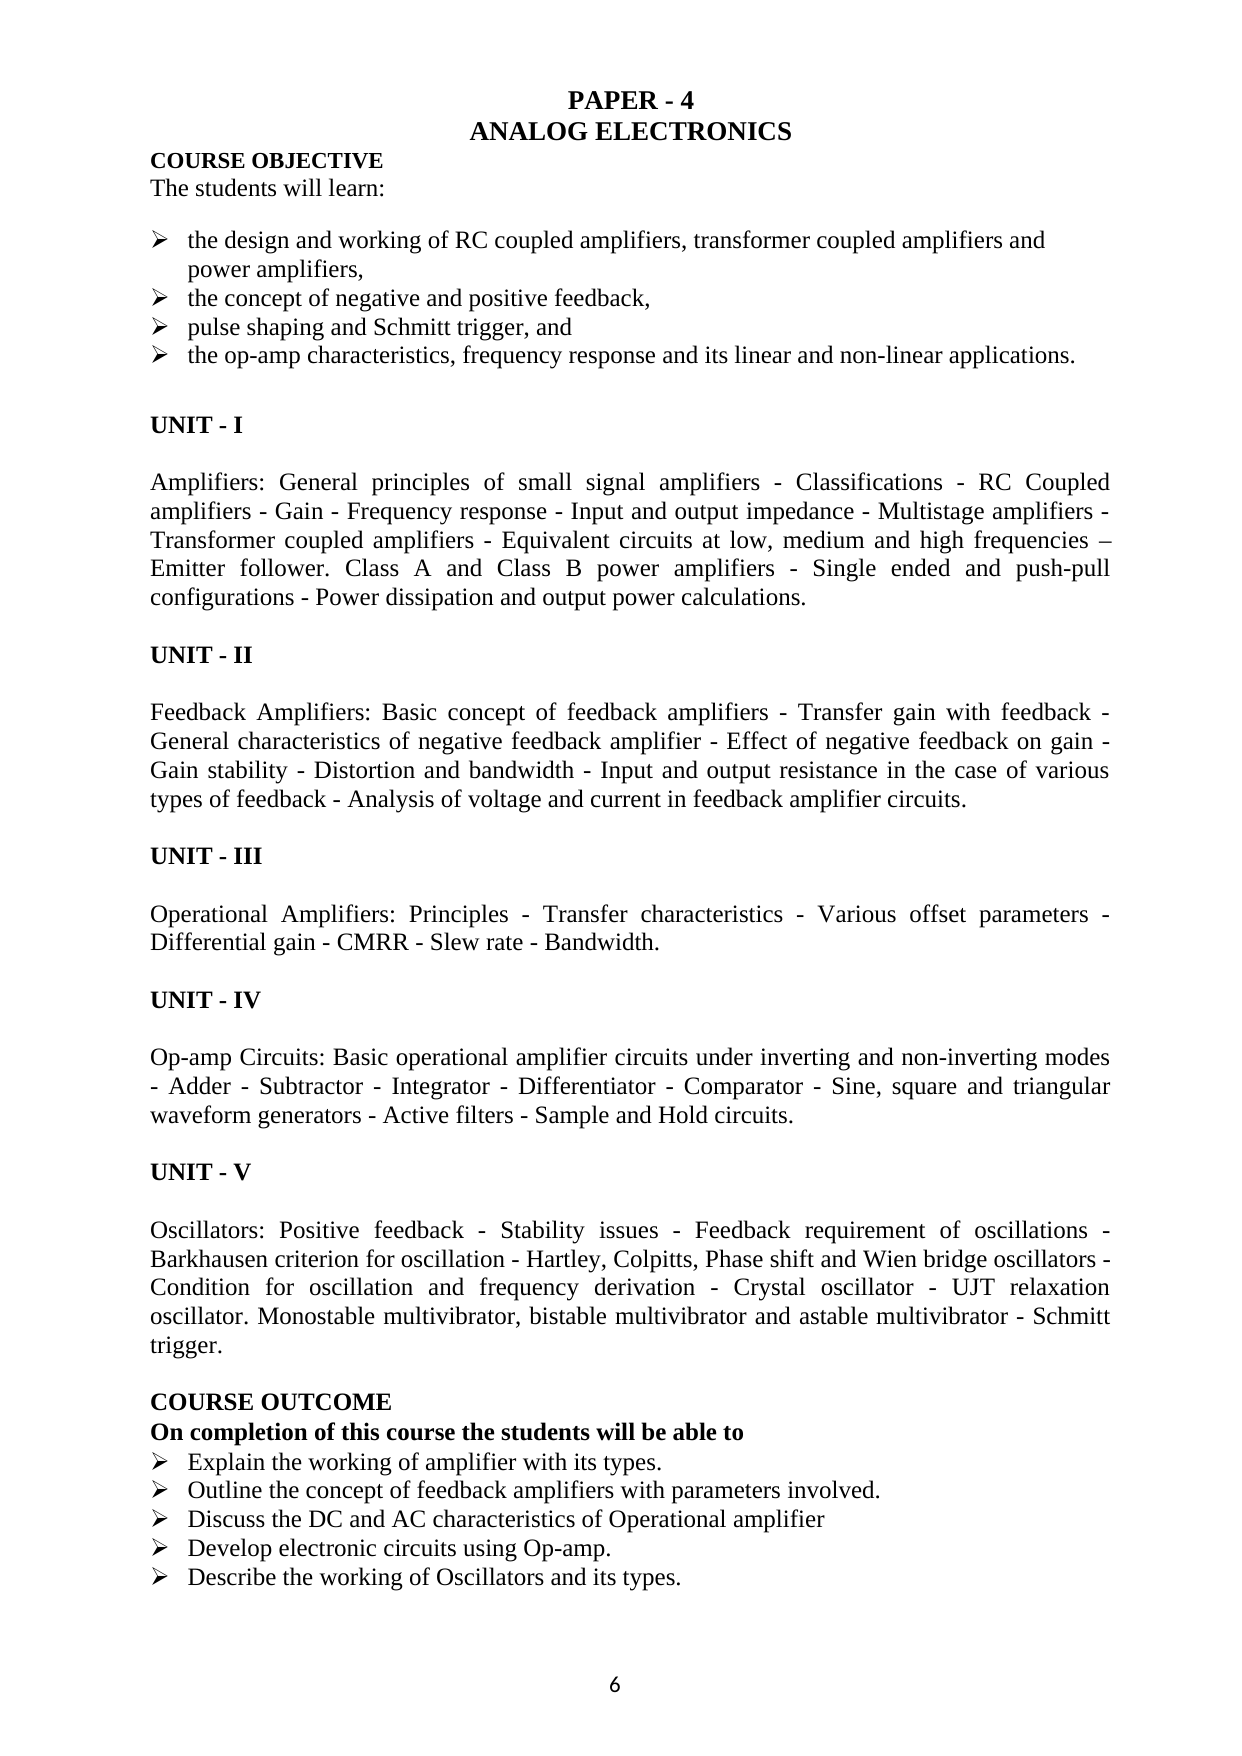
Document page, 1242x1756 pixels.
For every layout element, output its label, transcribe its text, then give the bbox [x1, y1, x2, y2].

text Amplifiers: General principles of small signal amplifiers - Classifications - RC Coupled amplifiers - Gain - Frequency response - Input and output impedance - Multistage amplifiers - Transformer coupled amplifiers - Equivalent circuits at low, medium and high frequencies – Emitter follower. Class A and Class B power amplifiers - Single ended and push-pull configurations - Power dissipation and output power calculations. [150, 467, 1111, 611]
list the design and working of RC coupled amplifiers, transformer coupled amplifiers and [150, 226, 1111, 254]
subtitle UNIT - II [150, 640, 1111, 669]
list Outline the concept of feedback amplifiers with parameters involved. [150, 1476, 1111, 1504]
text power amplifiers, [150, 254, 1111, 283]
subtitle COURSE OUTCOME [150, 1387, 1111, 1416]
subtitle UNIT - I [150, 410, 1111, 438]
list pulse shaping and Schmitt trigger, and [150, 312, 1111, 341]
text PAPER - 4 [150, 84, 1111, 116]
text Feedback Amplifiers: Basic concept of feedback amplifiers - Transfer gain with feedback - General characteristics of negative feedback amplifier - Effect of negative feedback on gain - Gain stability - Distortion and bandwidth - Input and output resistance in the case of various types of feedback - Analysis of voltage and current in feedback amplifier circuits. [150, 697, 1111, 812]
list the concept of negative and positive feedback, [150, 283, 1111, 312]
list Describe the working of Oscillators and its types. [150, 1562, 1111, 1591]
text The students will learn: [150, 173, 1111, 202]
list Explain the working of amplifier with its types. [150, 1447, 1111, 1476]
list Develop electronic circuits using Op-amp. [150, 1533, 1111, 1562]
subtitle UNIT - IV [150, 985, 1111, 1014]
subtitle On completion of this course the students will be able to [150, 1416, 1111, 1447]
subtitle UNIT - III [150, 841, 1111, 870]
text ANALOG ELECTRONICS [150, 116, 1111, 147]
text Oscillators: Positive feedback - Stability issues - Feedback requirement of oscillations - Barkhausen criterion for oscillation - Hartley, Colpitts, Phase shift and Wien bridge oscillators - Condition for oscillation and frequency derivation - Crystal oscillator - UJT relaxation oscillator. Monostable multivibrator, bistable multivibrator and astable multivibrator - Schmitt trigger. [150, 1215, 1111, 1359]
list Discuss the DC and AC characteristics of Operational amplifier [150, 1504, 1111, 1533]
text COURSE OBJECTIVE [150, 147, 1111, 173]
subtitle UNIT - V [150, 1157, 1111, 1186]
text Op-amp Circuits: Basic operational amplifier circuits under inverting and non-inverting modes - Adder - Subtractor - Integrator - Differentiator - Comparator - Sine, square and triangular waveform generators - Active filters - Sample and Hold circuits. [150, 1042, 1111, 1129]
text Operational Amplifiers: Principles - Transfer characteristics - Various offset parameters - Differential gain - CMRR - Slew rate - Bandwidth. [150, 899, 1111, 956]
list the op-amp characteristics, frequency response and its linear and non-linear applications. [150, 341, 1111, 369]
